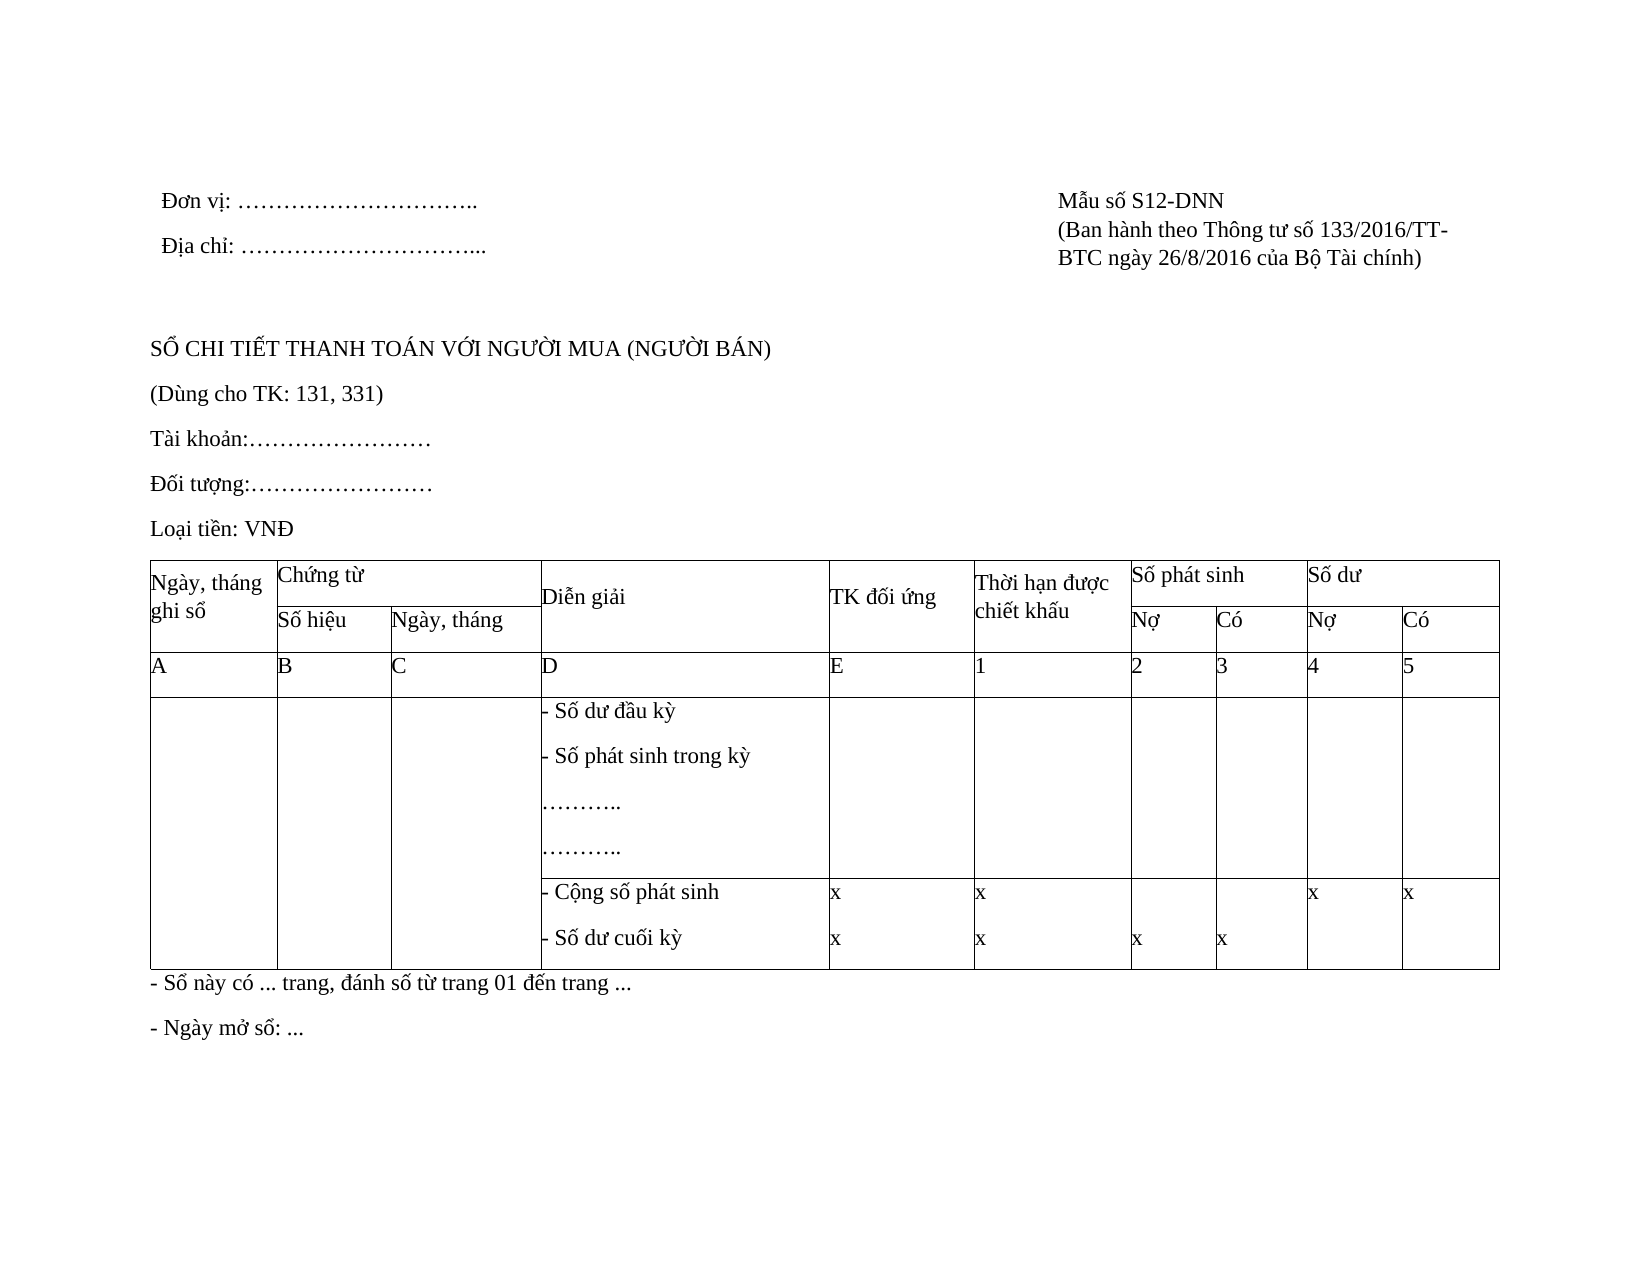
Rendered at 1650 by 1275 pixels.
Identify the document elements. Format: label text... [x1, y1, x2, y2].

table_cell - Số dư đầu kỳ - Số phát sinh trong kỳ ……….. ……….. [542, 698, 829, 878]
text - Sổ này có ... trang, đánh số từ trang 01 đến trang ... [150, 970, 1500, 996]
table_cell x x [975, 879, 1131, 969]
table_header Ngày, tháng ghi sổ [151, 561, 277, 651]
table_cell A [151, 653, 277, 697]
table_cell [975, 698, 1131, 878]
table_header Số dư [1308, 561, 1499, 606]
text SỔ CHI TIẾT THANH TOÁN VỚI NGƯỜI MUA (NGƯỜI BÁN) [150, 334, 1500, 361]
table_cell 2 [1132, 653, 1216, 697]
table_cell [392, 698, 541, 969]
table_header Chứng từ [278, 561, 541, 606]
text Loại tiền: VNĐ [150, 515, 1500, 541]
table_cell [151, 698, 277, 969]
table_cell x [1403, 879, 1499, 969]
table_cell 4 [1308, 653, 1402, 697]
table_cell Ngày, tháng [392, 607, 541, 651]
table_cell D [542, 653, 829, 697]
table_cell x x [830, 879, 974, 969]
table_cell Số hiệu [278, 607, 391, 651]
table_cell Nợ [1308, 607, 1402, 651]
table_cell [1217, 698, 1307, 878]
table_cell 3 [1217, 653, 1307, 697]
table_cell Có [1403, 607, 1499, 651]
table_cell 5 [1403, 653, 1499, 697]
table_cell x [1132, 879, 1216, 969]
table_cell Có [1217, 607, 1307, 651]
table_header Mẫu số S12-DNN (Ban hành theo Thông tư số 133/2016/TT-BTC ngày 26/8/2016 của Bộ Tài chính) [1046, 188, 1500, 289]
table_cell x [1217, 879, 1307, 969]
text (Dùng cho TK: 131, 331) [150, 380, 1500, 406]
table_header TK đối ứng [830, 561, 974, 651]
table_cell B [278, 653, 391, 697]
text Đối tượng:…………………… [150, 470, 1500, 496]
table_header Số phát sinh [1132, 561, 1307, 606]
table_cell [278, 698, 391, 969]
table_cell [1132, 698, 1216, 878]
table_header Thời hạn được chiết khấu [975, 561, 1131, 651]
table_cell 1 [975, 653, 1131, 697]
table_cell [1308, 698, 1402, 878]
table_cell x [1308, 879, 1402, 969]
table_cell [830, 698, 974, 878]
table_header Diễn giải [542, 561, 829, 651]
text - Ngày mở sổ: ... [150, 1014, 1500, 1041]
table_cell Nợ [1132, 607, 1216, 651]
table_cell - Cộng số phát sinh - Số dư cuối kỳ [542, 879, 829, 969]
text Tài khoản:…………………… [150, 425, 1500, 451]
table_cell E [830, 653, 974, 697]
table_cell C [392, 653, 541, 697]
table_header Đơn vị: ………………………….. Địa chỉ: …………………………... [150, 188, 1046, 289]
table_cell [1403, 698, 1499, 878]
